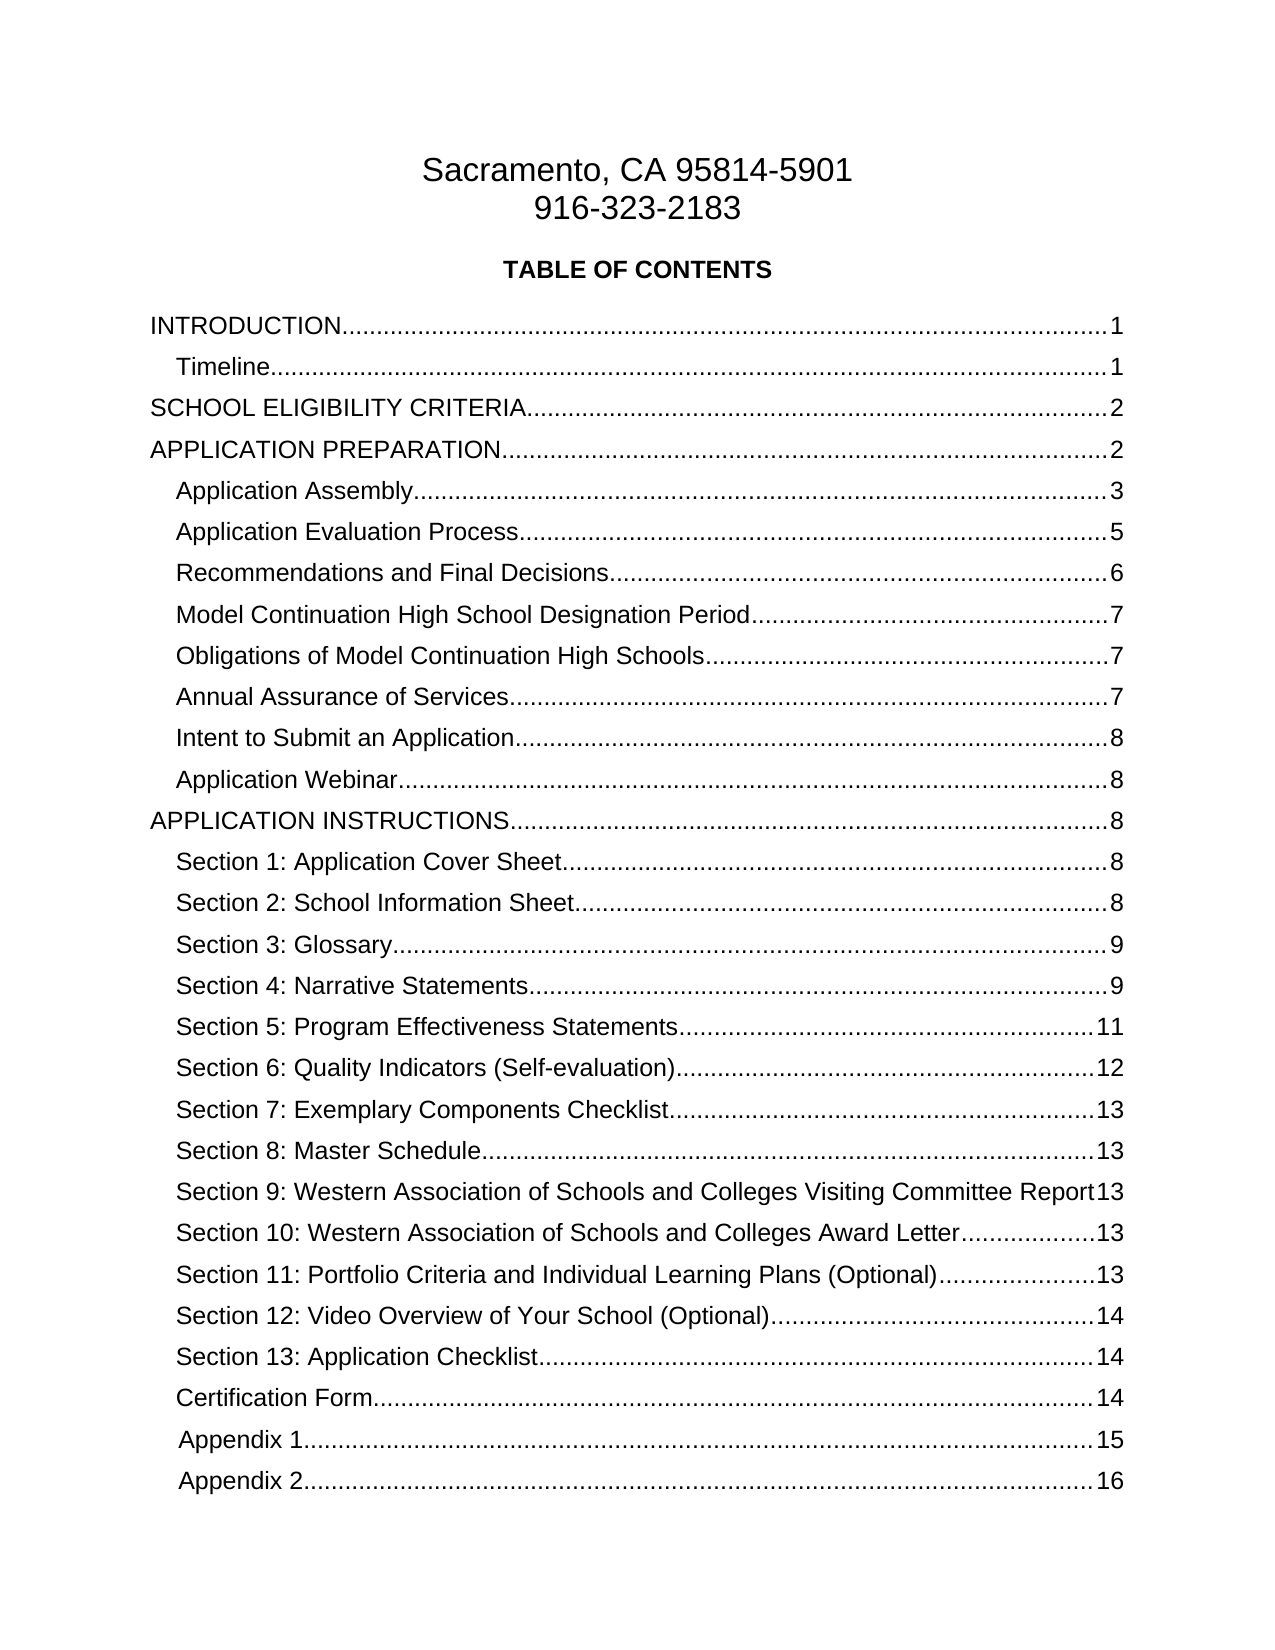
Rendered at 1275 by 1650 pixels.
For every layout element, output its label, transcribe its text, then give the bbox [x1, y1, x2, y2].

text Section 10: Western Association of Schools and Colleges Award Letter 13 [176, 1218, 1125, 1247]
text INTRODUCTION 1 [150, 311, 1125, 340]
text APPLICATION INSTRUCTIONS 8 [150, 806, 1125, 835]
text Application Webinar 8 [176, 765, 1125, 793]
text Application Assembly 3 [176, 476, 1125, 505]
text Certification Form 14 [176, 1383, 1125, 1412]
text Section 5: Program Effectiveness Statements 11 [176, 1012, 1125, 1041]
text Section 4: Narrative Statements 9 [176, 971, 1125, 1000]
text Section 1: Application Cover Sheet 8 [176, 847, 1125, 876]
text Obligations of Model Continuation High Schools 7 [176, 641, 1125, 670]
text Section 8: Master Schedule 13 [176, 1136, 1125, 1165]
text Appendix 2 16 [178, 1466, 1125, 1495]
text Intent to Submit an Application 8 [176, 723, 1125, 752]
text TABLE OF CONTENTS [150, 255, 1125, 284]
text Timeline 1 [176, 352, 1125, 381]
text Application Evaluation Process 5 [176, 517, 1125, 546]
text Section 2: School Information Sheet 8 [176, 888, 1125, 917]
text Section 11: Portfolio Criteria and Individual Learning Plans (Optional) 13 [176, 1260, 1125, 1288]
text APPLICATION PREPARATION 2 [150, 435, 1125, 463]
text Section 13: Application Checklist 14 [176, 1342, 1125, 1371]
text 916-323-2183 [150, 188, 1125, 227]
text Section 3: Glossary 9 [176, 930, 1125, 958]
text Section 12: Video Overview of Your School (Optional) 14 [176, 1301, 1125, 1330]
text Model Continuation High School Designation Period 7 [176, 600, 1125, 628]
text Appendix 1 15 [178, 1425, 1125, 1453]
text Recommendations and Final Decisions 6 [176, 558, 1125, 587]
text Section 9: Western Association of Schools and Colleges Visiting Committee Report 13 [176, 1177, 1125, 1206]
text Sacramento, CA 95814-5901 [150, 150, 1125, 188]
text Section 6: Quality Indicators (Self-evaluation) 12 [176, 1053, 1125, 1082]
text Section 7: Exemplary Components Checklist 13 [176, 1095, 1125, 1123]
text SCHOOL ELIGIBILITY CRITERIA 2 [150, 393, 1125, 422]
text Annual Assurance of Services 7 [176, 682, 1125, 711]
